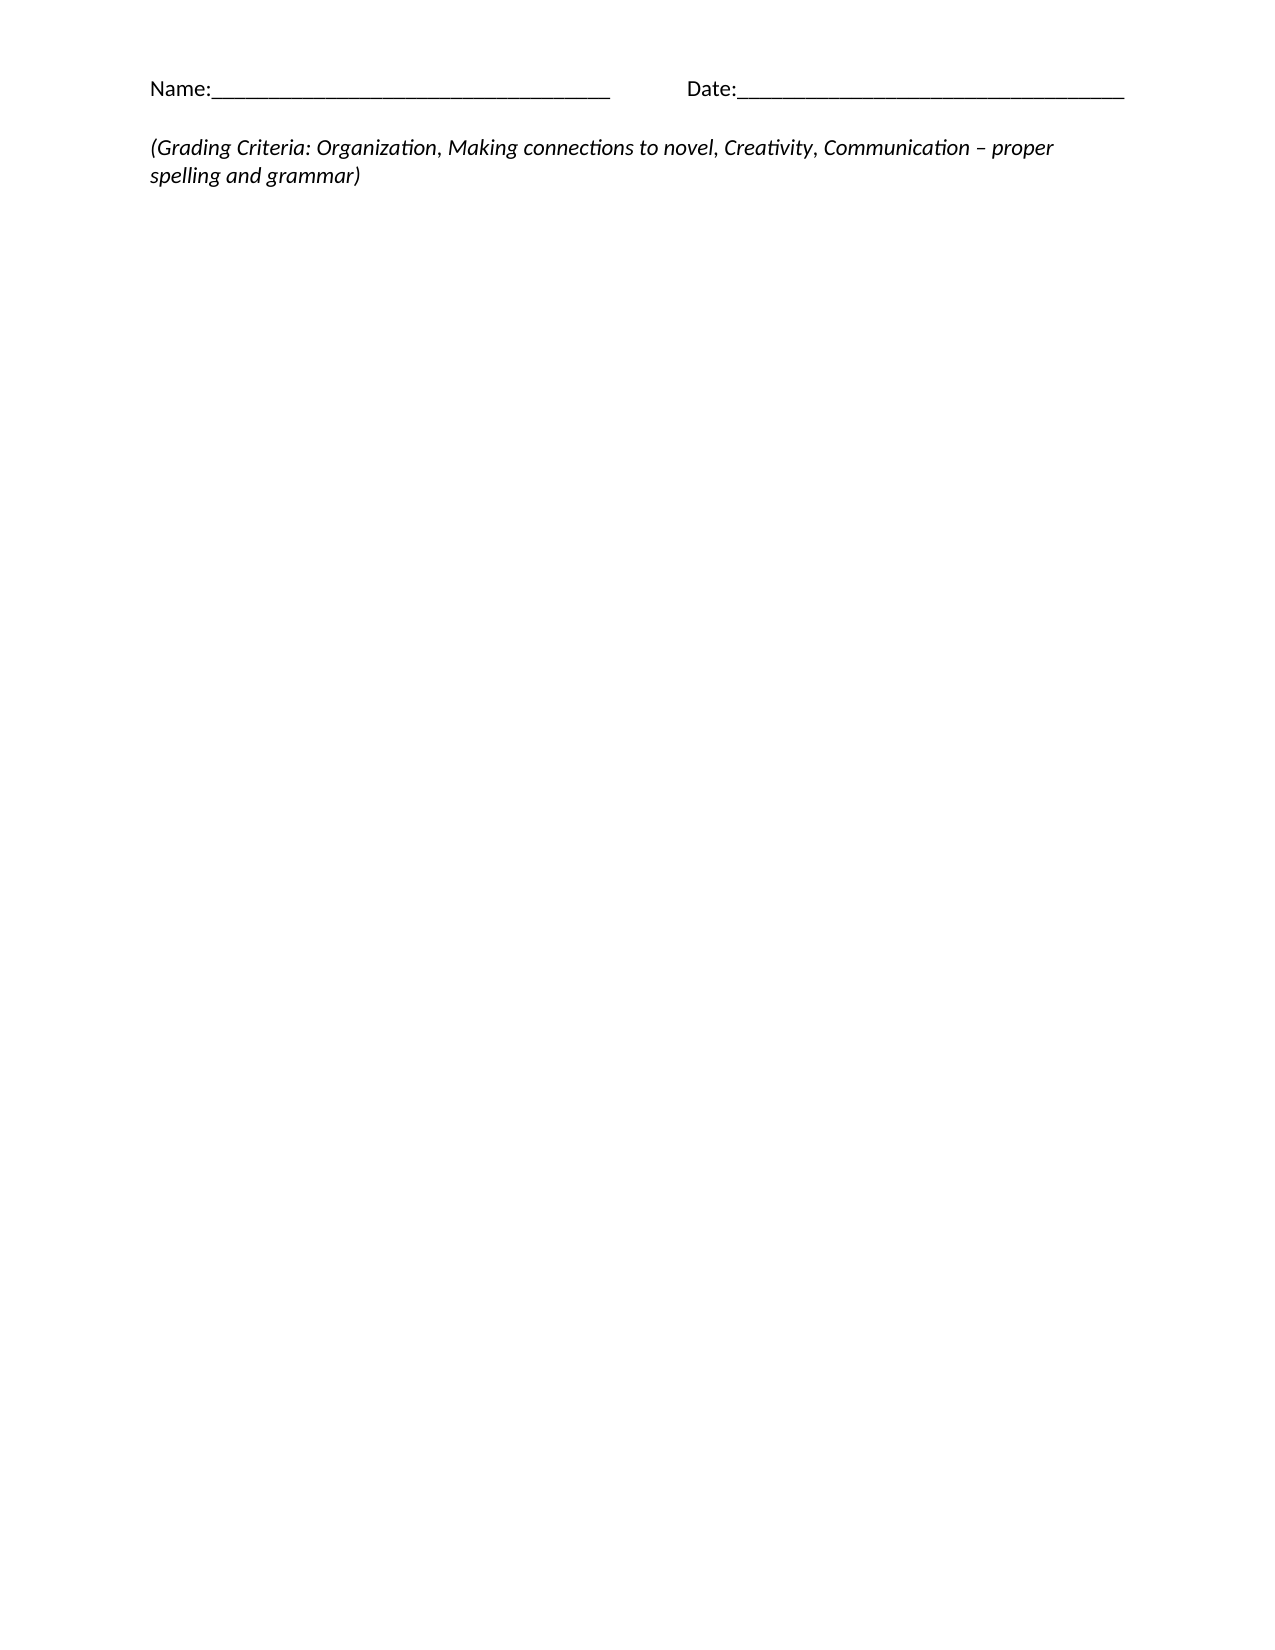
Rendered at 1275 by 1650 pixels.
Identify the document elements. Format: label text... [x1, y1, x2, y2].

text (Grading Criteria: Organization, Making connections to novel, Creativity, Communication – proper spelling and grammar) [150, 133, 1125, 189]
